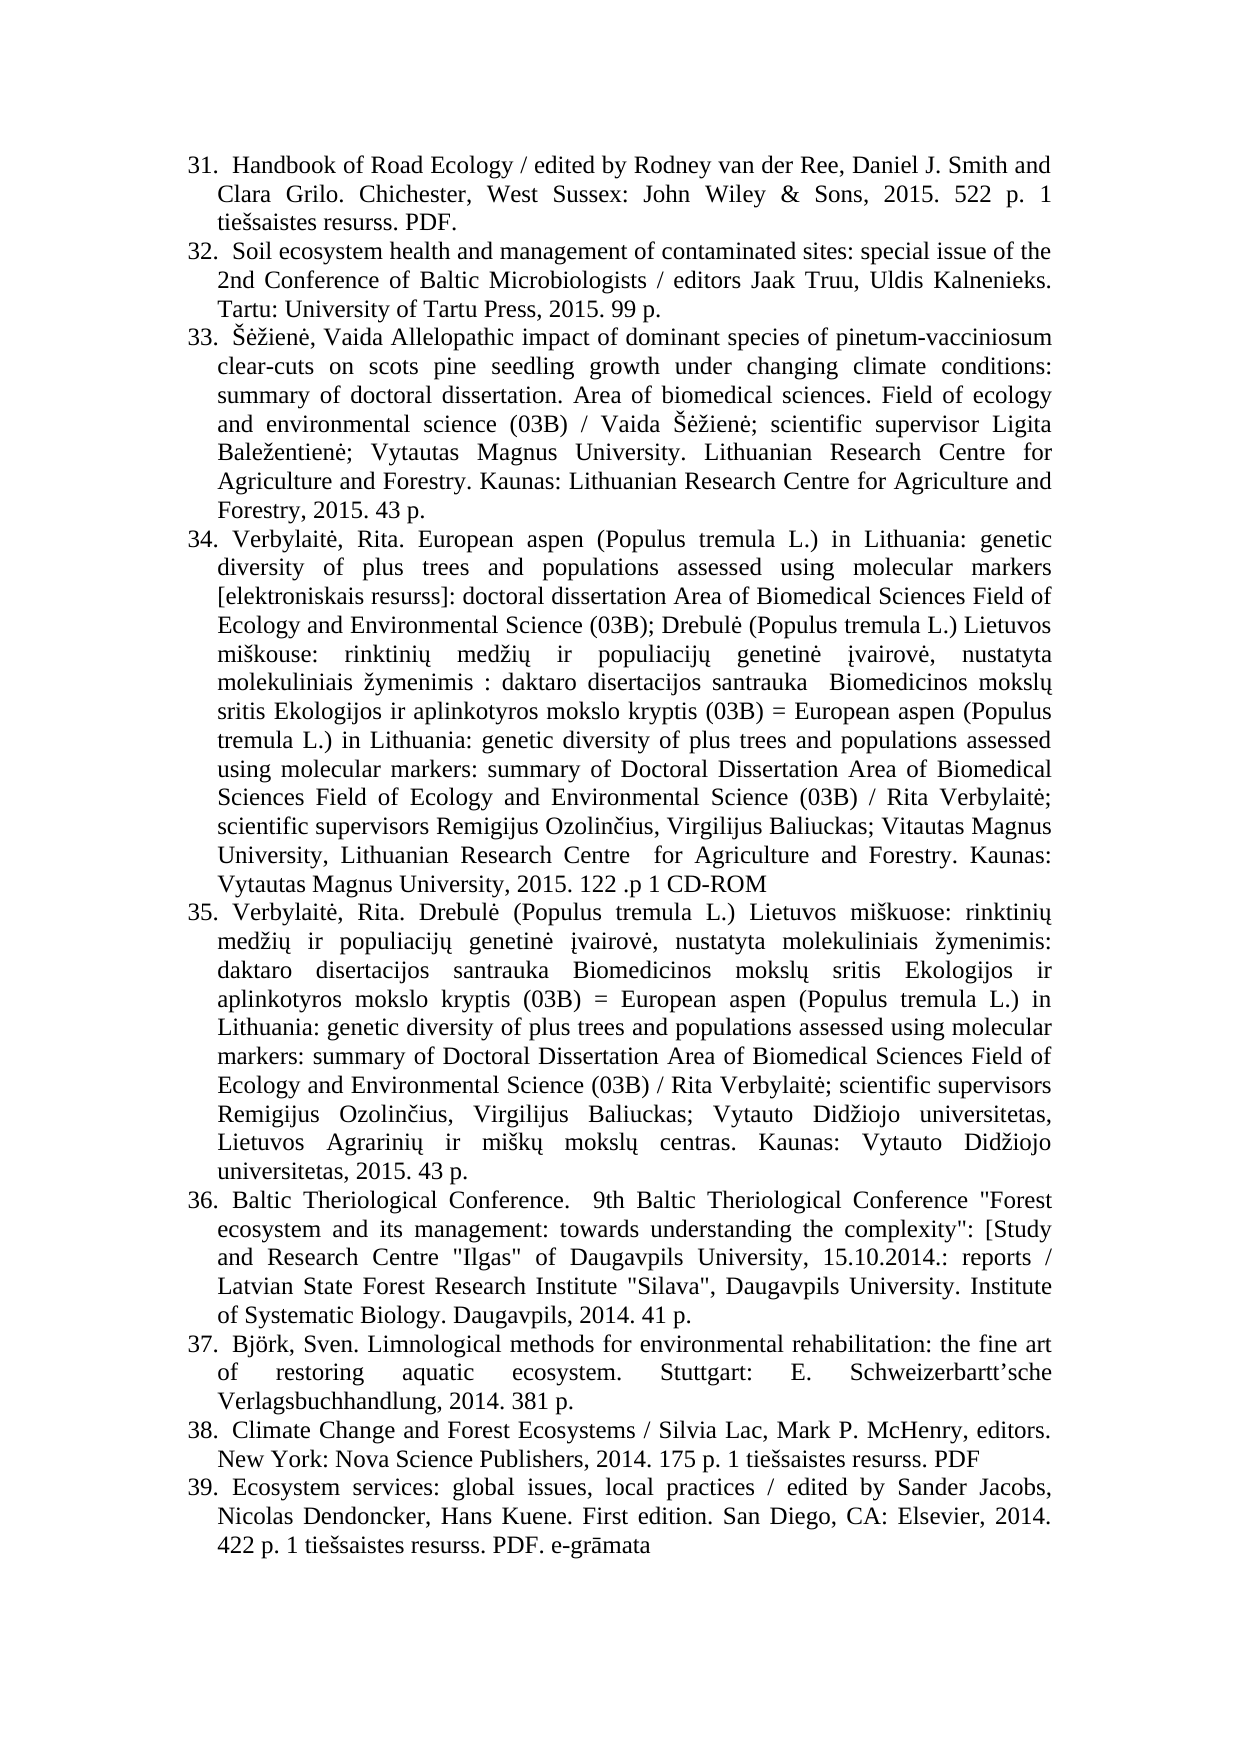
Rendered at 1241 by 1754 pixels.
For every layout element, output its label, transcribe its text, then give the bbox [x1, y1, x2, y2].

list Šėžienė, Vaida Allelopathic impact of dominant species of pinetum-vacciniosum clear-cuts on scots pine seedling growth under changing climate conditions: summary of doctoral dissertation. Area of biomedical sciences. Field of ecology and environmental science (03B) / Vaida Šėžienė; scientific supervisor Ligita Baležentienė; Vytautas Magnus University. Lithuanian Research Centre for Agriculture and Forestry. Kaunas: Lithuanian Research Centre for Agriculture and Forestry, 2015. 43 p. [187, 322, 1053, 524]
list Handbook of Road Ecology / edited by Rodney van der Ree, Daniel J. Smith and Clara Grilo. Chichester, West Sussex: John Wiley & Sons, 2015. 522 p. 1 tiešsaistes resurss. PDF. [187, 150, 1053, 236]
list Climate Change and Forest Ecosystems / Silvia Lac, Mark P. McHenry, editors. New York: Nova Science Publishers, 2014. 175 p. 1 tiešsaistes resurss. PDF [187, 1415, 1053, 1472]
list Verbylaitė, Rita. European aspen (Populus tremula L.) in Lithuania: genetic diversity of plus trees and populations assessed using molecular markers [elektroniskais resurss]: doctoral dissertation Area of Biomedical Sciences Field of Ecology and Environmental Science (03B); Drebulė (Populus tremula L.) Lietuvos miškouse: rinktinių medžių ir populiacijų genetinė įvairovė, nustatyta molekuliniais žymenimis : daktaro disertacijos santrauka Biomedicinos mokslų sritis Ekologijos ir aplinkotyros mokslo kryptis (03B) = European aspen (Populus tremula L.) in Lithuania: genetic diversity of plus trees and populations assessed using molecular markers: summary of Doctoral Dissertation Area of Biomedical Sciences Field of Ecology and Environmental Science (03B) / Rita Verbylaitė; scientific supervisors Remigijus Ozolinčius, Virgilijus Baliuckas; Vitautas Magnus University, Lithuanian Research Centre for Agriculture and Forestry. Kaunas: Vytautas Magnus University, 2015. 122 .p 1 CD-ROM [187, 524, 1053, 897]
list Björk, Sven. Limnological methods for environmental rehabilitation: the fine art of restoring aquatic ecosystem. Stuttgart: E. Schweizerbartt’sche Verlagsbuchhandlung, 2014. 381 p. [187, 1329, 1053, 1415]
list Ecosystem services: global issues, local practices / edited by Sander Jacobs, Nicolas Dendoncker, Hans Kuene. First edition. San Diego, CA: Elsevier, 2014. 422 p. 1 tiešsaistes resurss. PDF. e-grāmata [187, 1472, 1053, 1559]
list Soil ecosystem health and management of contaminated sites: special issue of the 2nd Conference of Baltic Microbiologists / editors Jaak Truu, Uldis Kalnenieks. Tartu: University of Tartu Press, 2015. 99 p. [187, 236, 1053, 322]
list Baltic Theriological Conference. 9th Baltic Theriological Conference "Forest ecosystem and its management: towards understanding the complexity": [Study and Research Centre "Ilgas" of Daugavpils University, 15.10.2014.: reports / Latvian State Forest Research Institute "Silava", Daugavpils University. Institute of Systematic Biology. Daugavpils, 2014. 41 p. [187, 1185, 1053, 1329]
list Verbylaitė, Rita. Drebulė (Populus tremula L.) Lietuvos miškuose: rinktinių medžių ir populiacijų genetinė įvairovė, nustatyta molekuliniais žymenimis: daktaro disertacijos santrauka Biomedicinos mokslų sritis Ekologijos ir aplinkotyros mokslo kryptis (03B) = European aspen (Populus tremula L.) in Lithuania: genetic diversity of plus trees and populations assessed using molecular markers: summary of Doctoral Dissertation Area of Biomedical Sciences Field of Ecology and Environmental Science (03B) / Rita Verbylaitė; scientific supervisors Remigijus Ozolinčius, Virgilijus Baliuckas; Vytauto Didžiojo universitetas, Lietuvos Agrarinių ir miškų mokslų centras. Kaunas: Vytauto Didžiojo universitetas, 2015. 43 p. [187, 897, 1053, 1185]
